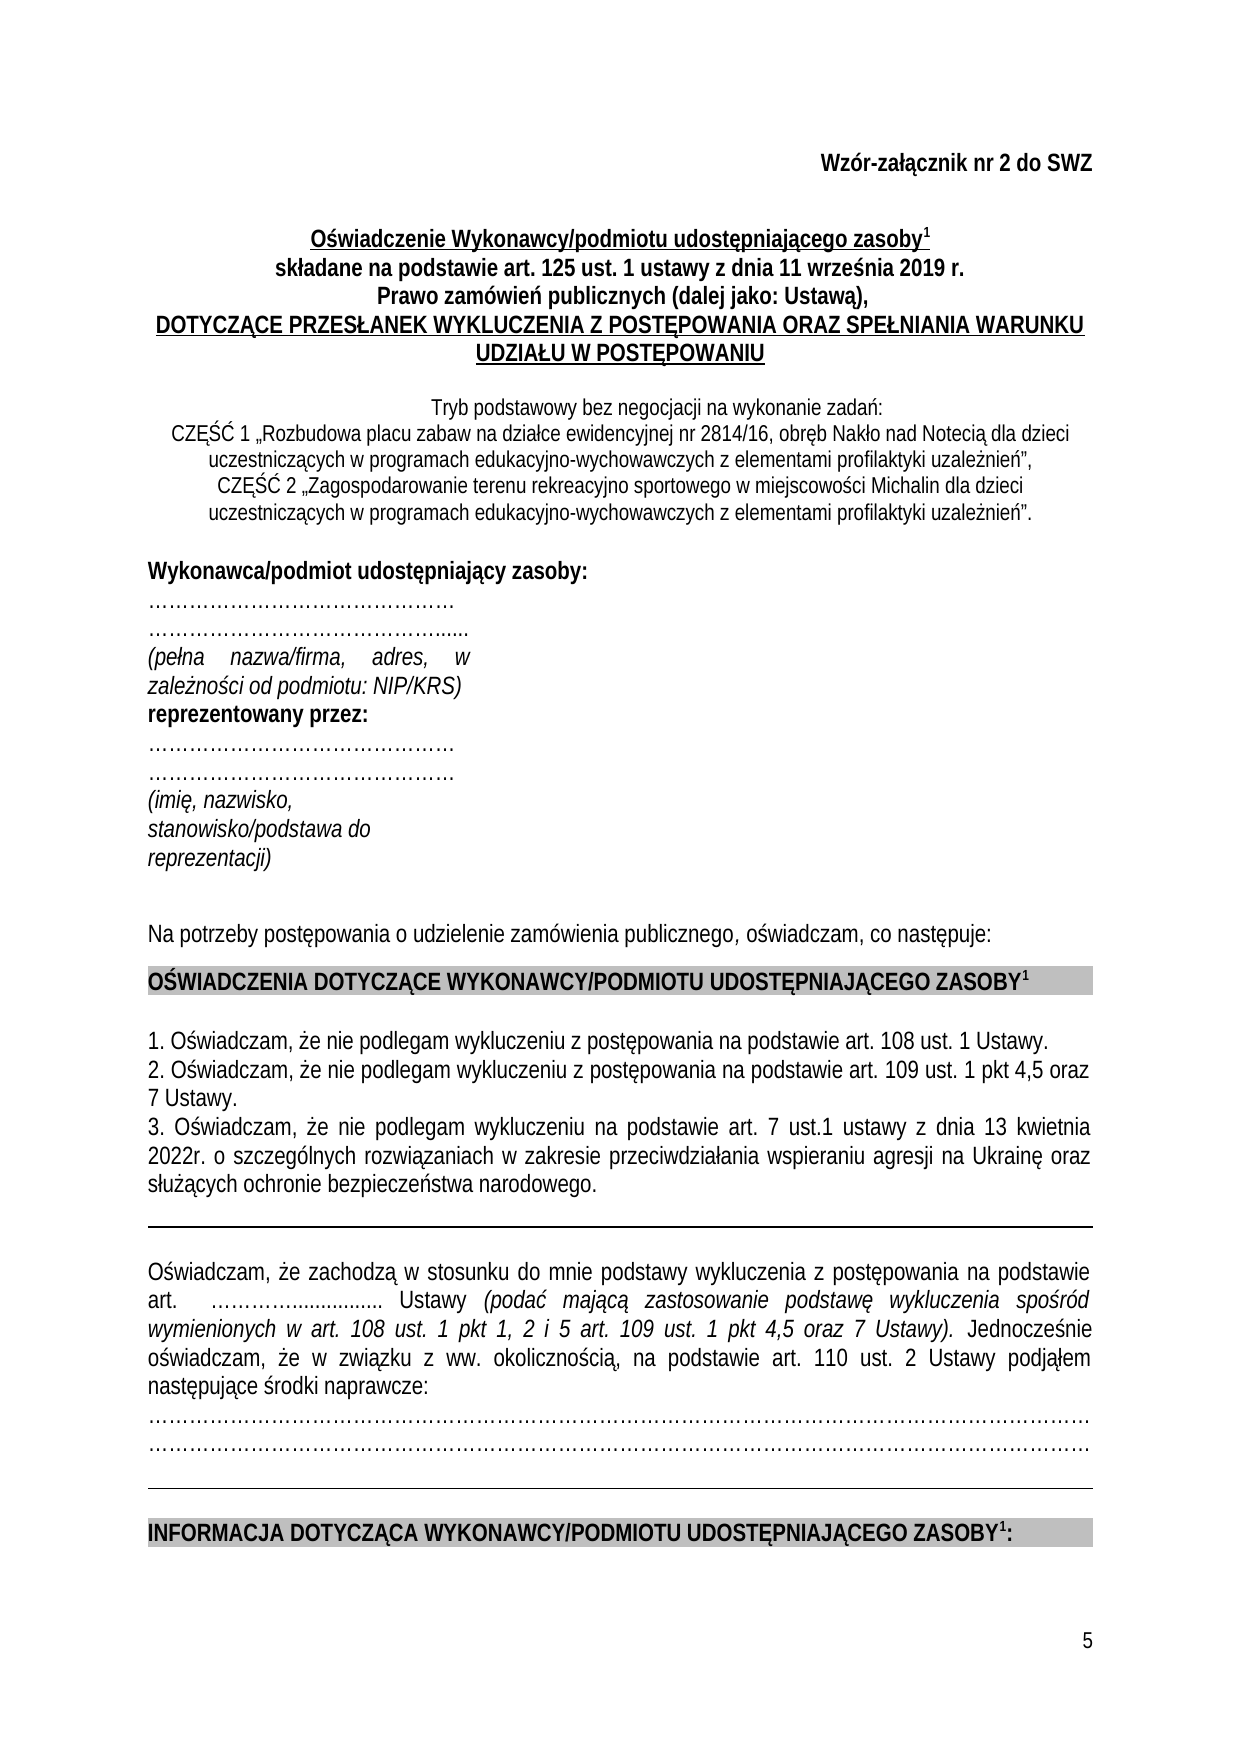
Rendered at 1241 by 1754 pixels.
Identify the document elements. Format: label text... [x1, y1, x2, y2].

text OŚWIADCZENIA DOTYCZĄCE WYKONAWCY/PODMIOTU UDOSTĘPNIAJĄCEGO ZASOBY1 [148, 966, 1093, 995]
text 1. Oświadczam, że nie podlegam wykluczeniu z postępowania na podstawie art. 108 ust. 1 Ustawy. [148, 1026, 1093, 1055]
text Prawo zamówień publicznych (dalej jako: Ustawą), [148, 281, 1093, 310]
text CZĘŚĆ 1 „Rozbudowa placu zabaw na działce ewidencyjnej nr 2814/16, obręb Nakło nad Notecią dla dzieci uczestniczących w programach edukacyjno-wychowawczych z elementami profilaktyki uzależnień”, [148, 420, 1093, 472]
text ……………………………………………………………………………… [148, 728, 472, 785]
text Na potrzeby postępowania o udzielenie zamówienia publicznego, oświadczam, co następuje: [148, 919, 1093, 947]
text Wykonawca/podmiot udostępniający zasoby: [148, 556, 1093, 585]
text INFORMACJA DOTYCZĄCA WYKONAWCY/PODMIOTU UDOSTĘPNIAJĄCEGO ZASOBY1: [148, 1518, 1093, 1547]
text CZĘŚĆ 2 „Zagospodarowanie terenu rekreacyjno sportowego w miejscowości Michalin dla dzieci uczestniczących w programach edukacyjno-wychowawczych z elementami profilaktyki uzależnień”. [148, 472, 1093, 525]
text Tryb podstawowy bez negocjacji na wykonanie zadań: [148, 393, 1093, 420]
text reprezentowany przez: [148, 699, 1093, 728]
text (pełna nazwa/firma, adres, w zależności od podmiotu: NIP/KRS) [148, 642, 472, 699]
text (imię, nazwisko, stanowisko/podstawa do reprezentacji) [148, 785, 472, 871]
text ……………………………………………………………………………...... [148, 585, 472, 642]
text składane na podstawie art. 125 ust. 1 ustawy z dnia 11 września 2019 r. [148, 252, 1093, 281]
text Wzór-załącznik nr 2 do SWZ [148, 148, 1093, 176]
text Oświadczam, że zachodzą w stosunku do mnie podstawy wykluczenia z postępowania na podstawie art. …………................ Ustawy (podać mającą zastosowanie podstawę wykluczenia spośród wymienionych w art. 108 ust. 1 pkt 1, 2 i 5 art. 109 ust. 1 pkt 4,5 oraz 7 Ustawy). Jednocześnie oświadczam, że w związku z ww. okolicznością, na podstawie art. 110 ust. 2 Ustawy podjąłem następujące środki naprawcze: [148, 1257, 1093, 1400]
text Oświadczenie Wykonawcy/podmiotu udostępniającego zasoby1 [148, 224, 1093, 252]
text 2. Oświadczam, że nie podlegam wykluczeniu z postępowania na podstawie art. 109 ust. 1 pkt 4,5 oraz 7 Ustawy. [148, 1055, 1093, 1112]
text DOTYCZĄCE PRZESŁANEK WYKLUCZENIA Z POSTĘPOWANIA ORAZ SPEŁNIANIA WARUNKU UDZIAŁU W POSTĘPOWANIU [148, 310, 1093, 367]
text …………………………………………………………………………………………………………………………………………………………………………………………………………………………………………………… [148, 1400, 1093, 1457]
text 3. Oświadczam, że nie podlegam wykluczeniu na podstawie art. 7 ust.1 ustawy z dnia 13 kwietnia 2022r. o szczególnych rozwiązaniach w zakresie przeciwdziałania wspieraniu agresji na Ukrainę oraz służących ochronie bezpieczeństwa narodowego. [148, 1112, 1093, 1198]
